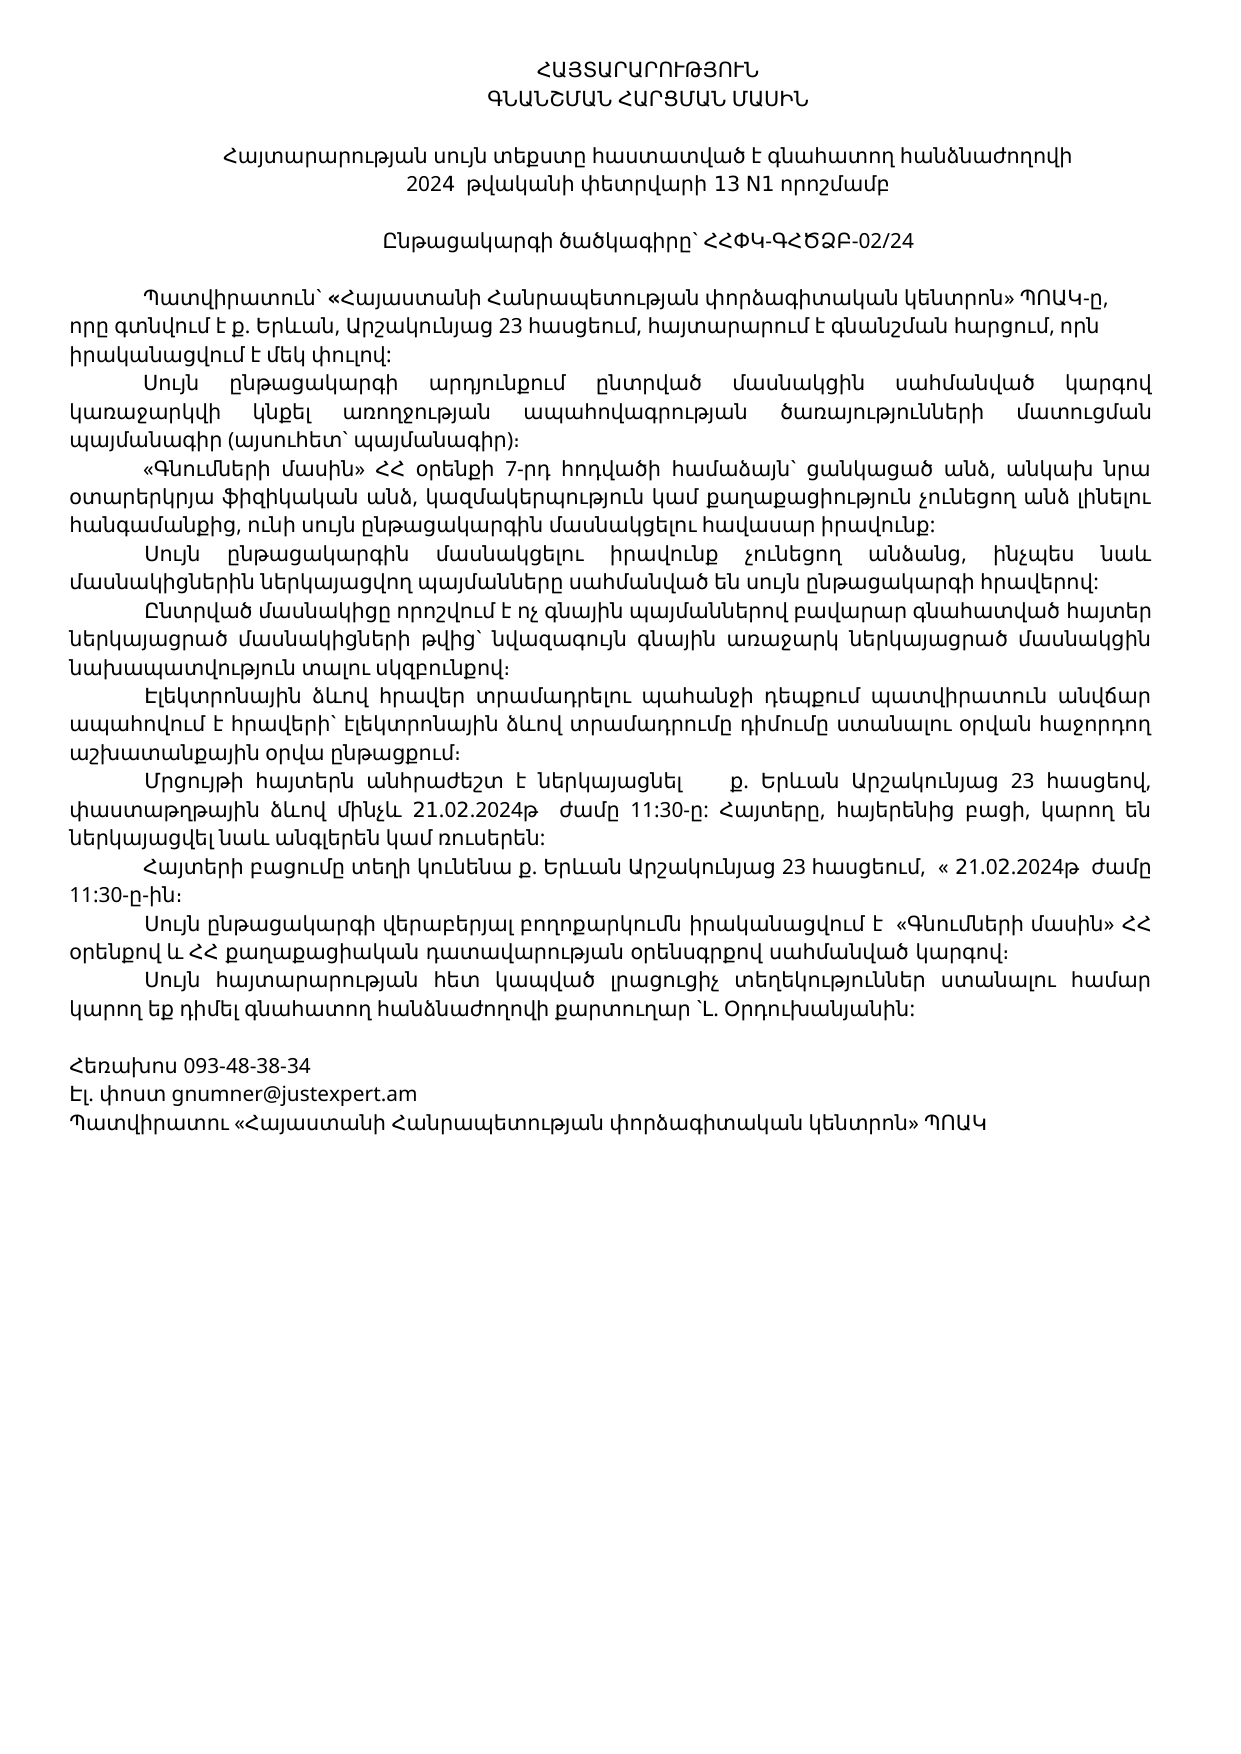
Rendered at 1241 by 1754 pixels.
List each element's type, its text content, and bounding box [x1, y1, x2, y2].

text Էլ. փոստ gnumner@justexpert.am [69, 1079, 1152, 1108]
text Ընտրված մասնակիցը որոշվում է ոչ գնային պայմաններով բավարար գնահատված հայտեր ներկայացրած մասնակիցների թվից` նվազագույն գնային առաջարկ ներկայացրած մասնակցին նախապատվություն տալու սկզբունքով։ [69, 596, 1152, 681]
text Սույն ընթացակարգին մասնակցելու իրավունք չունեցող անձանց, ինչպես նաև մասնակիցներին ներկայացվող պայմանները սահմանված են սույն ընթացակարգի հրավերով: [69, 539, 1152, 596]
text Սույն հայտարարության հետ կապված լրացուցիչ տեղեկություններ ստանալու համար կարող եք դիմել գնահատող հանձնաժողովի քարտուղար `Լ. Օրդուխանյանին: [69, 966, 1152, 1022]
text Պատվիրատուն` «Հայաստանի Հանրապետության փորձագիտական կենտրոն» ՊՈԱԿ-ը, որը գտնվում է ք. Երևան, Արշակունյաց 23 հասցեում, հայտարարում է գնանշման հարցում, որն իրականացվում է մեկ փուլով: [69, 283, 1152, 368]
text Սույն ընթացակարգի վերաբերյալ բողոքարկումն իրականացվում է «Գնումների մասին» ՀՀ օրենքով և ՀՀ քաղաքացիական դատավարության օրենսգրքով սահմանված կարգով։ [69, 909, 1152, 966]
text Պատվիրատու «Հայաստանի Հանրապետության փորձագիտական կենտրոն» ՊՈԱԿ [69, 1108, 1152, 1136]
text «Գնումների մասին» ՀՀ օրենքի 7-րդ հոդվածի համաձայն` ցանկացած անձ, անկախ նրա օտարերկրյա ֆիզիկական անձ, կազմակերպություն կամ քաղաքացիություն չունեցող անձ լինելու հանգամանքից, ունի սույն ընթացակարգին մասնակցելու հավասար իրավունք: [69, 454, 1152, 539]
text Սույն ընթացակարգի արդյունքում ընտրված մասնակցին սահմանված կարգով կառաջարկվի կնքել առողջության ապահովագրության ծառայությունների մատուցման պայմանագիր (այսուհետ` պայմանագիր)։ [69, 368, 1152, 454]
text ՀԱՅՏԱՐԱՐՈՒԹՅՈՒՆ [69, 56, 1152, 84]
text 2024 թվականի փետրվարի 13 N1 որոշմամբ [69, 169, 1152, 198]
text Հայտերի բացումը տեղի կունենա ք. Երևան Արշակունյաց 23 հասցեում, « 21.02.2024թ ժամը 11:30-ը-ին։ [69, 852, 1152, 909]
text Հեռախոս 093-48-38-34 [69, 1051, 1152, 1079]
text Էլեկտրոնային ձևով հրավեր տրամադրելու պահանջի դեպքում պատվիրատուն անվճար ապահովում է հրավերի` էլեկտրոնային ձևով տրամադրումը դիմումը ստանալու օրվան հաջորդող աշխատանքային օրվա ընթացքում։ [69, 681, 1152, 766]
text ԳՆԱՆՇՄԱՆ ՀԱՐՑՄԱՆ ՄԱՍԻՆ [69, 84, 1152, 112]
text Հայտարարության սույն տեքստը հաստատված է գնահատող հանձնաժողովի [69, 141, 1152, 169]
text Մրցույթի հայտերն անհրաժեշտ է ներկայացնել ք. Երևան Արշակունյաց 23 հասցեով, փաստաթղթային ձևով մինչև 21.02.2024թ ժամը 11:30-ը: Հայտերը, հայերենից բացի, կարող են ներկայացվել նաև անգլերեն կամ ռուսերեն: [69, 766, 1152, 852]
text Ընթացակարգի ծածկագիրը` ՀՀՓԿ-ԳՀԾՁԲ-02/24 [69, 226, 1152, 254]
